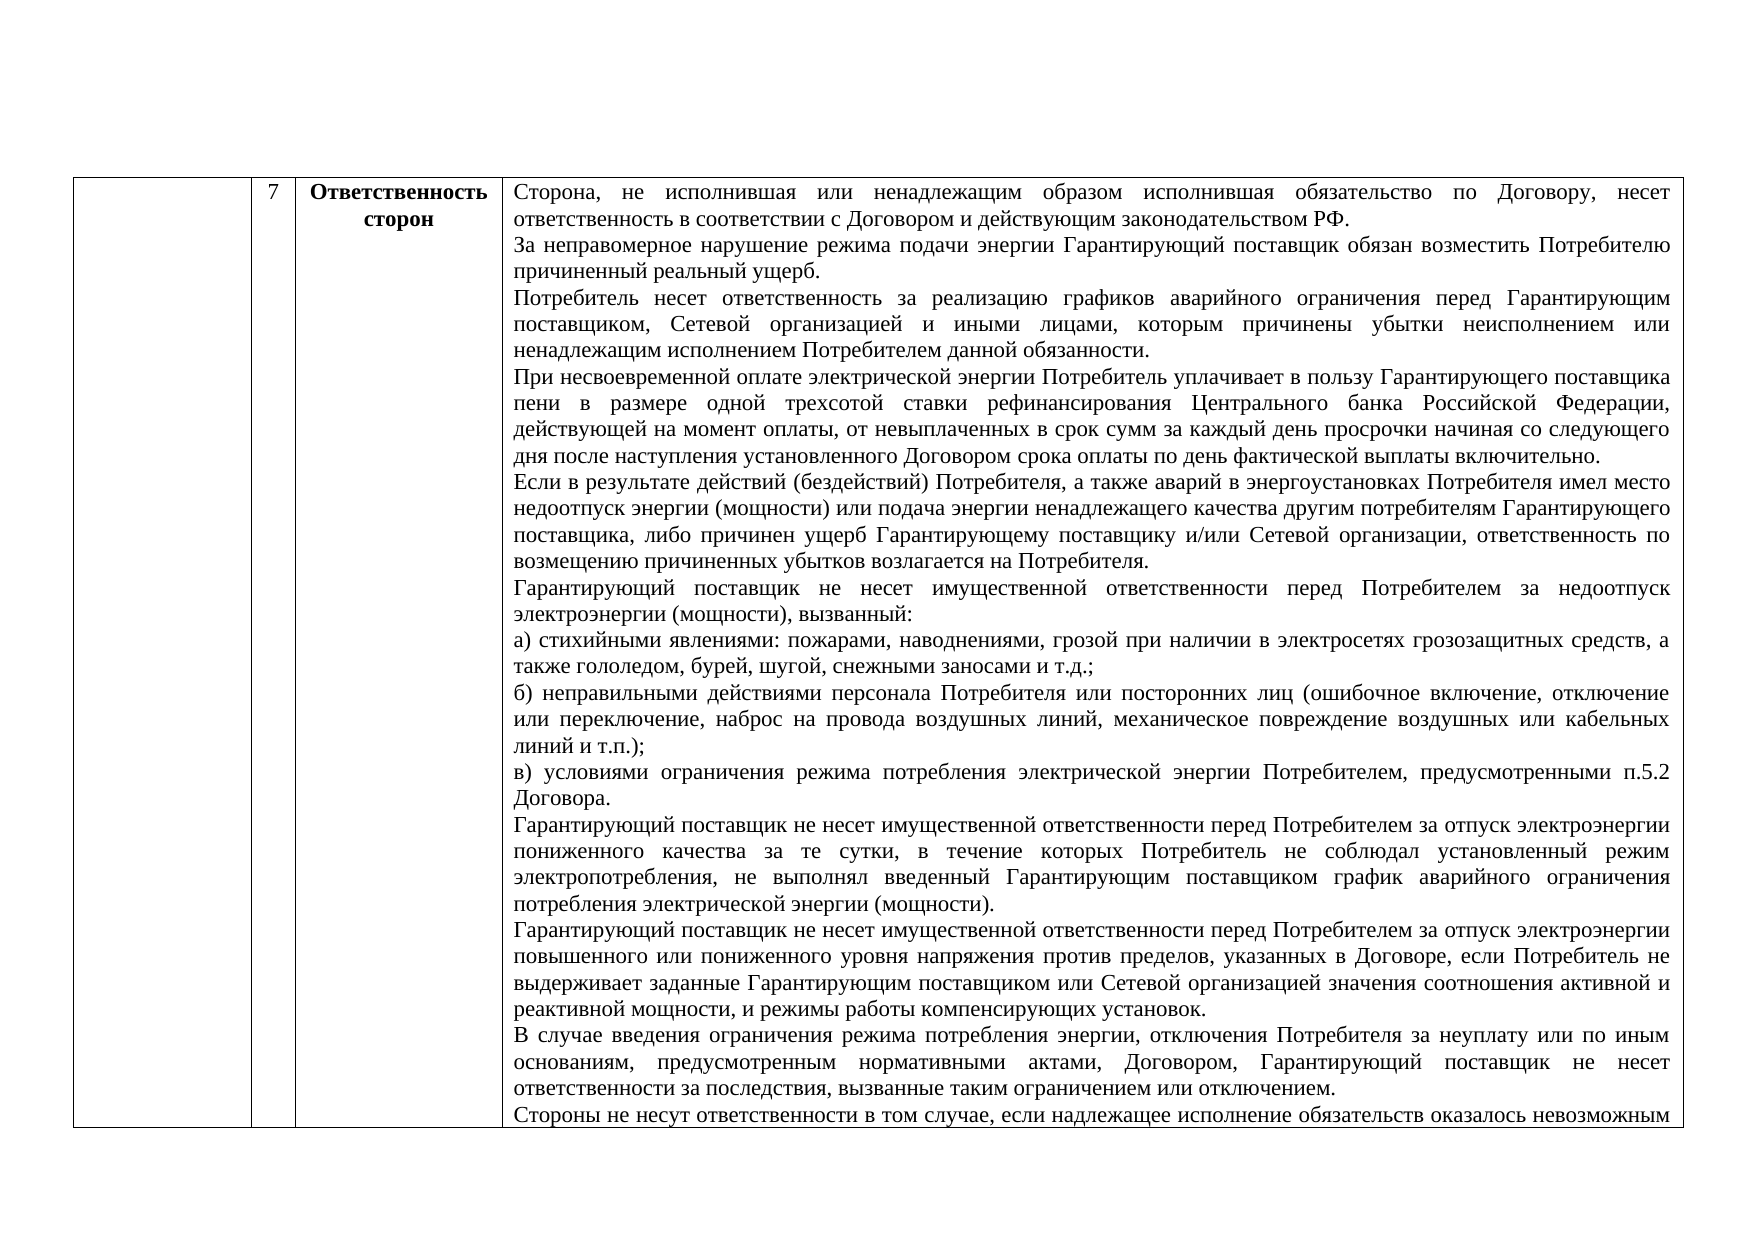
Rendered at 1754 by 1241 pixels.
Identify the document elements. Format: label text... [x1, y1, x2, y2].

table_cell 7 [252, 178, 295, 1127]
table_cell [503, 178, 1683, 1127]
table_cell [296, 178, 502, 1127]
